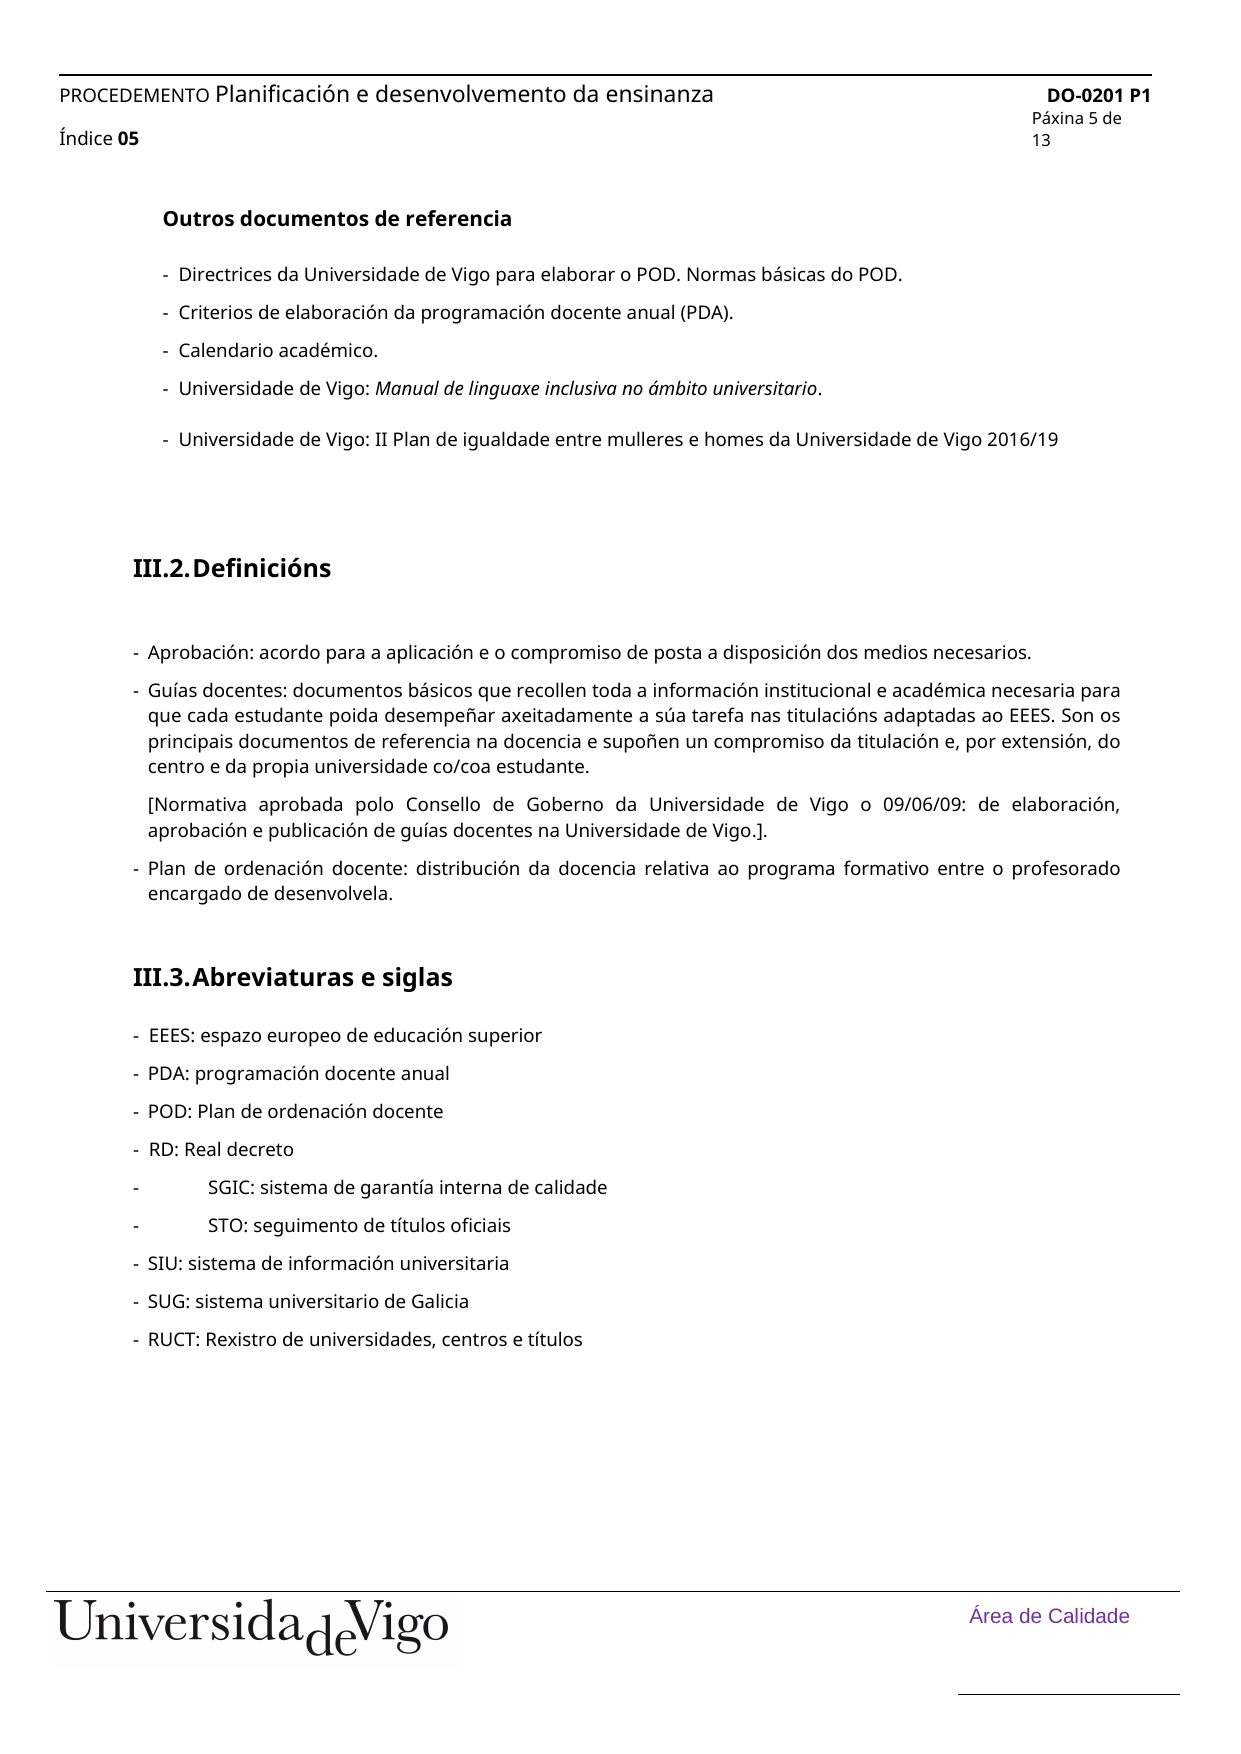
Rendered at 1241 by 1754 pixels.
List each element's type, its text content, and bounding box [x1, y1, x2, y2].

text - EEES: espazo europeo de educación superior [133, 1022, 1122, 1048]
text - Calendario académico. [162, 337, 1122, 363]
list RUCT: Rexistro de universidades, centros e títulos [133, 1326, 1122, 1352]
text - Guías docentes: documentos básicos que recollen toda a información institucional e académica necesaria para que cada estudante poida desempeñar axeitadamente a súa tarefa nas titulacións adaptadas ao EEES. Son os principais documentos de referencia na docencia e supoñen un compromiso da titulación e, por extensión, do centro e da propia universidade co/coa estudante. [133, 677, 1122, 779]
list SUG: sistema universitario de Galicia [133, 1288, 1122, 1314]
text Abreviaturas e siglas [133, 960, 1122, 994]
text - Plan de ordenación docente: distribución da docencia relativa ao programa formativo entre o profesorado encargado de desenvolvela. [133, 855, 1122, 906]
text - SGIC: sistema de garantía interna de calidade [133, 1174, 1122, 1200]
text - Aprobación: acordo para a aplicación e o compromiso de posta a disposición dos medios necesarios. [133, 639, 1122, 664]
text Outros documentos de referencia [133, 204, 1122, 233]
text - Universidade de Vigo: II Plan de igualdade entre mulleres e homes da Universidade de Vigo 2016/19 [133, 426, 1122, 452]
text - Universidade de Vigo: Manual de linguaxe inclusiva no ámbito universitario. [133, 375, 1122, 401]
text [Normativa aprobada polo Consello de Goberno da Universidade de Vigo o 09/06/09: de elaboración, aprobación e publicación de guías docentes na Universidade de Vigo.]. [148, 792, 1122, 843]
list POD: Plan de ordenación docente [133, 1098, 1122, 1124]
picture [54, 1597, 460, 1670]
text - Directrices da Universidade de Vigo para elaborar o POD. Normas básicas do POD. [162, 261, 1122, 287]
text - Criterios de elaboración da programación docente anual (PDA). [162, 299, 1122, 325]
text Definicións [133, 551, 1122, 585]
list PDA: programación docente anual [133, 1060, 1122, 1086]
list SIU: sistema de información universitaria [133, 1250, 1122, 1276]
list - RD: Real decreto [133, 1136, 1122, 1162]
text - STO: seguimento de títulos oficiais [133, 1212, 1122, 1238]
